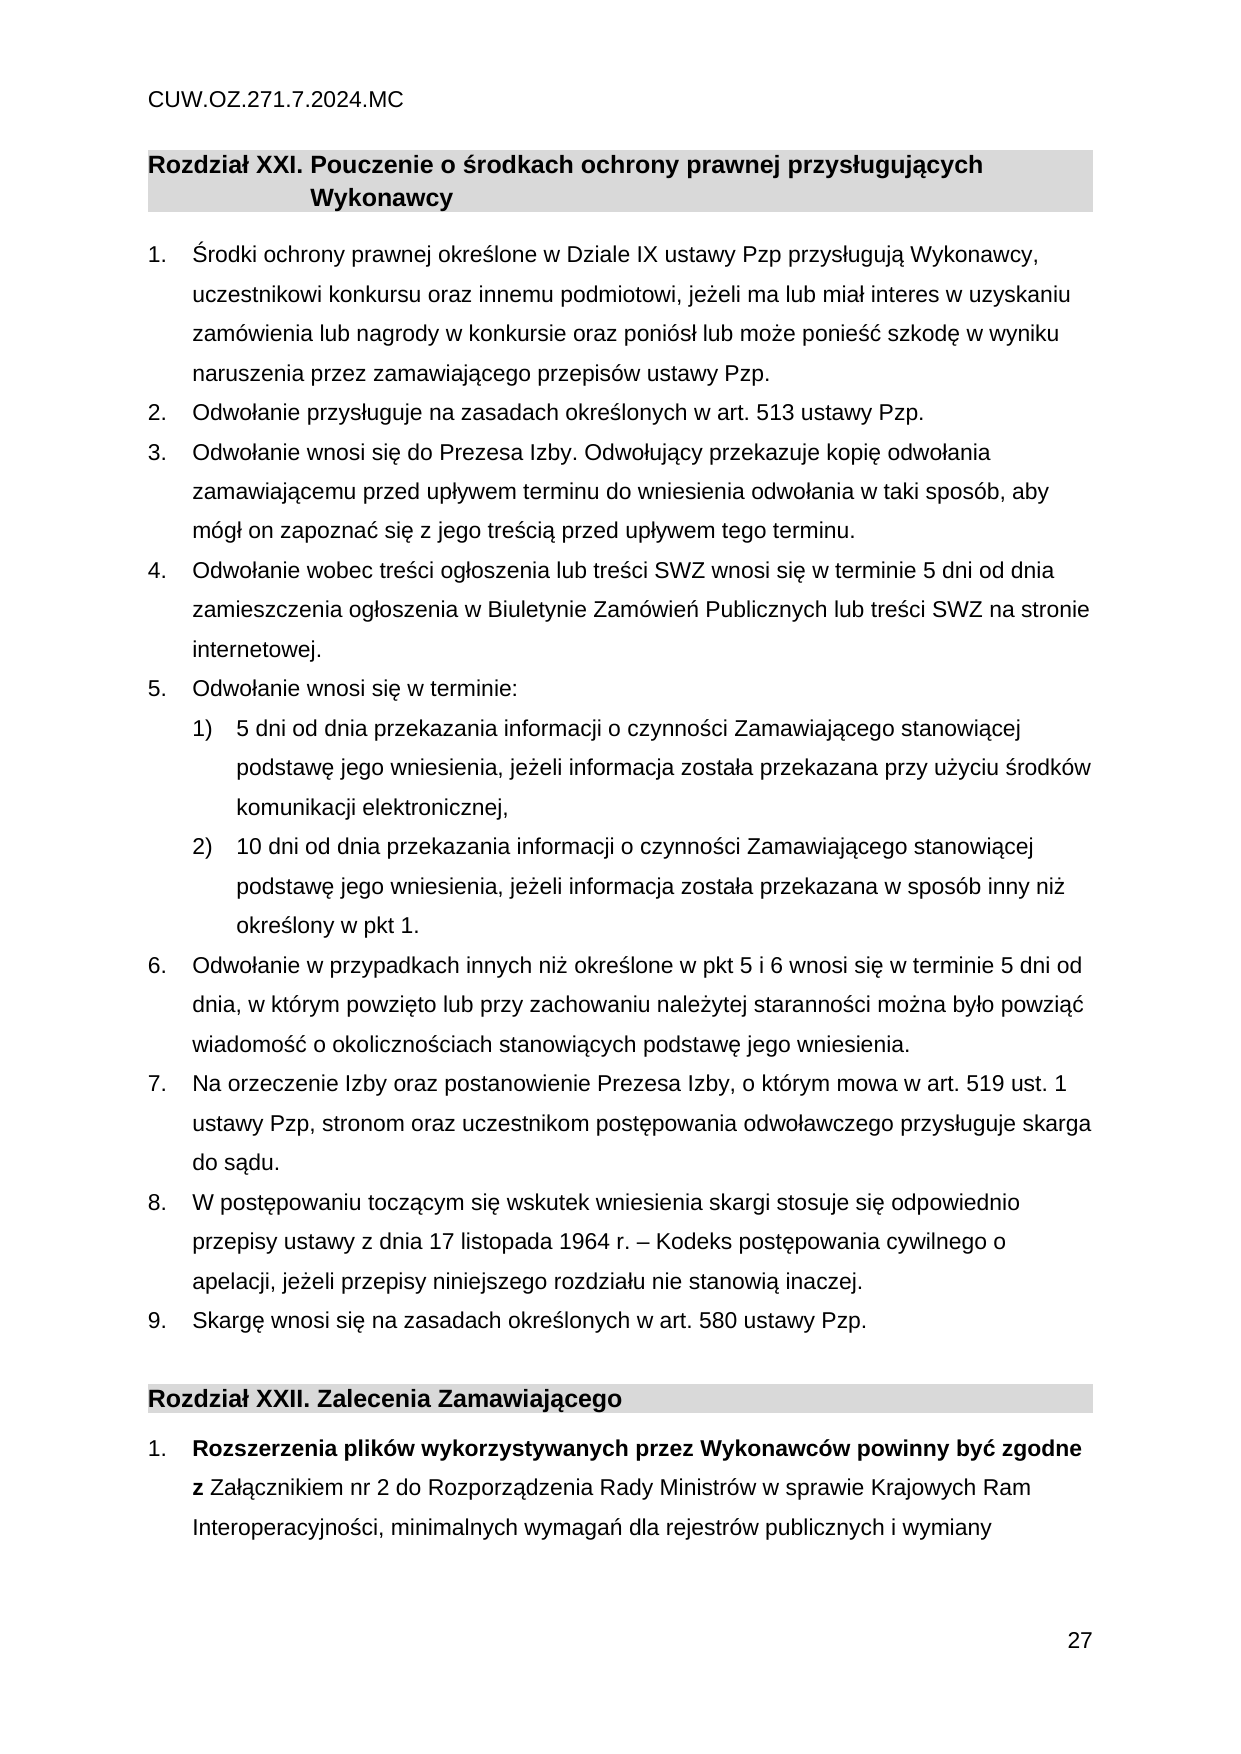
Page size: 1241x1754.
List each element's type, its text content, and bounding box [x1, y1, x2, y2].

list Odwołanie w przypadkach innych niż określone w pkt 5 i 6 wnosi się w terminie 5 dni od dnia, w którym powzięto lub przy zachowaniu należytej staranności można było powziąć wiadomość o okolicznościach stanowiących podstawę jego wniesienia. [148, 952, 1093, 1057]
subtitle Rozdział XXI. Pouczenie o środkach ochrony prawnej przysługujących Wykonawcy [148, 150, 1093, 212]
subtitle Rozdział XXII. Zalecenia Zamawiającego [148, 1384, 1093, 1413]
list Odwołanie wobec treści ogłoszenia lub treści SWZ wnosi się w terminie 5 dni od dnia zamieszczenia ogłoszenia w Biuletynie Zamówień Publicznych lub treści SWZ na stronie internetowej. [148, 557, 1093, 662]
list W postępowaniu toczącym się wskutek wniesienia skargi stosuje się odpowiednio przepisy ustawy z dnia 17 listopada 1964 r. – Kodeks postępowania cywilnego o apelacji, jeżeli przepisy niniejszego rozdziału nie stanowią inaczej. [148, 1189, 1093, 1294]
list Odwołanie wnosi się w terminie: [148, 675, 1093, 702]
list Odwołanie przysługuje na zasadach określonych w art. 513 ustawy Pzp. [148, 399, 1093, 425]
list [148, 1435, 1093, 1540]
text 1) 5 dni od dnia przekazania informacji o czynności Zamawiającego stanowiącej podstawę jego wniesienia, jeżeli informacja została przekazana przy użyciu środków komunikacji elektronicznej, [192, 715, 1093, 820]
text 2) 10 dni od dnia przekazania informacji o czynności Zamawiającego stanowiącej podstawę jego wniesienia, jeżeli informacja została przekazana w sposób inny niż określony w pkt 1. [192, 833, 1093, 939]
list Skargę wnosi się na zasadach określonych w art. 580 ustawy Pzp. [148, 1307, 1093, 1333]
list Na orzeczenie Izby oraz postanowienie Prezesa Izby, o którym mowa w art. 519 ust. 1 ustawy Pzp, stronom oraz uczestnikom postępowania odwoławczego przysługuje skarga do sądu. [148, 1070, 1093, 1176]
list Odwołanie wnosi się do Prezesa Izby. Odwołujący przekazuje kopię odwołania zamawiającemu przed upływem terminu do wniesienia odwołania w taki sposób, aby mógł on zapoznać się z jego treścią przed upływem tego terminu. [148, 438, 1093, 544]
list Środki ochrony prawnej określone w Dziale IX ustawy Pzp przysługują Wykonawcy, uczestnikowi konkursu oraz innemu podmiotowi, jeżeli ma lub miał interes w uzyskaniu zamówienia lub nagrody w konkursie oraz poniósł lub może ponieść szkodę w wyniku naruszenia przez zamawiającego przepisów ustawy Pzp. [148, 241, 1093, 386]
